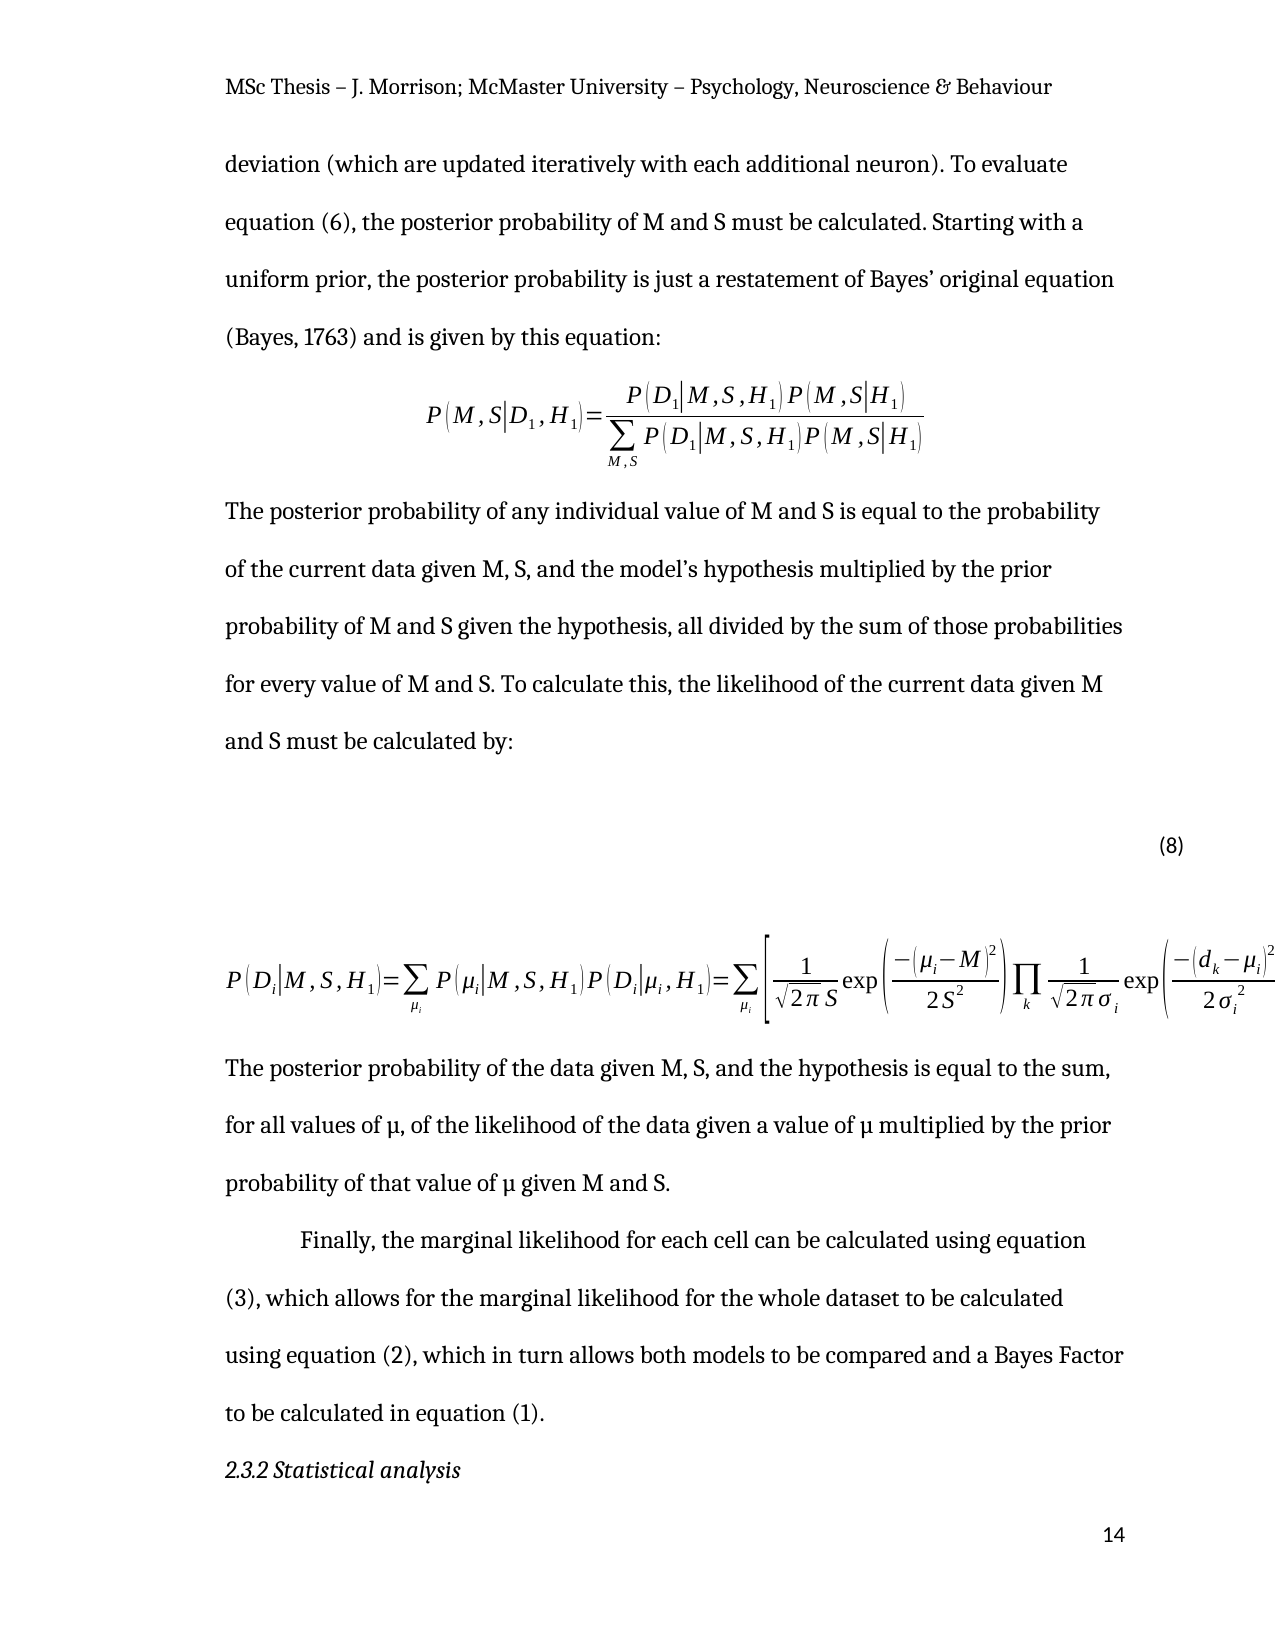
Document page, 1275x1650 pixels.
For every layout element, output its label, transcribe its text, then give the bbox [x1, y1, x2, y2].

text The posterior probability of the data given M, S, and the hypothesis is equal to the sum, for all values of µ, of the likelihood of the data given a value of µ multiplied by the prior probability of that value of µ given M and S. [225, 1053, 1125, 1197]
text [225, 150, 1125, 351]
text 2.3.2 Statistical analysis [225, 1456, 1125, 1485]
text Finally, the marginal likelihood for each cell can be calculated using equation (3), which allows for the marginal likelihood for the whole dataset to be calculated using equation (2), which in turn allows both models to be compared and a Bayes Factor to be calculated in equation (1). [225, 1226, 1125, 1427]
text The posterior probability of any individual value of M and S is equal to the probability of the current data given M, S, and the model’s hypothesis multiplied by the prior probability of M and S given the hypothesis, all divided by the sum of those probabilities for every value of M and S. To calculate this, the likelihood of the current data given M and S must be calculated by: [225, 497, 1125, 756]
